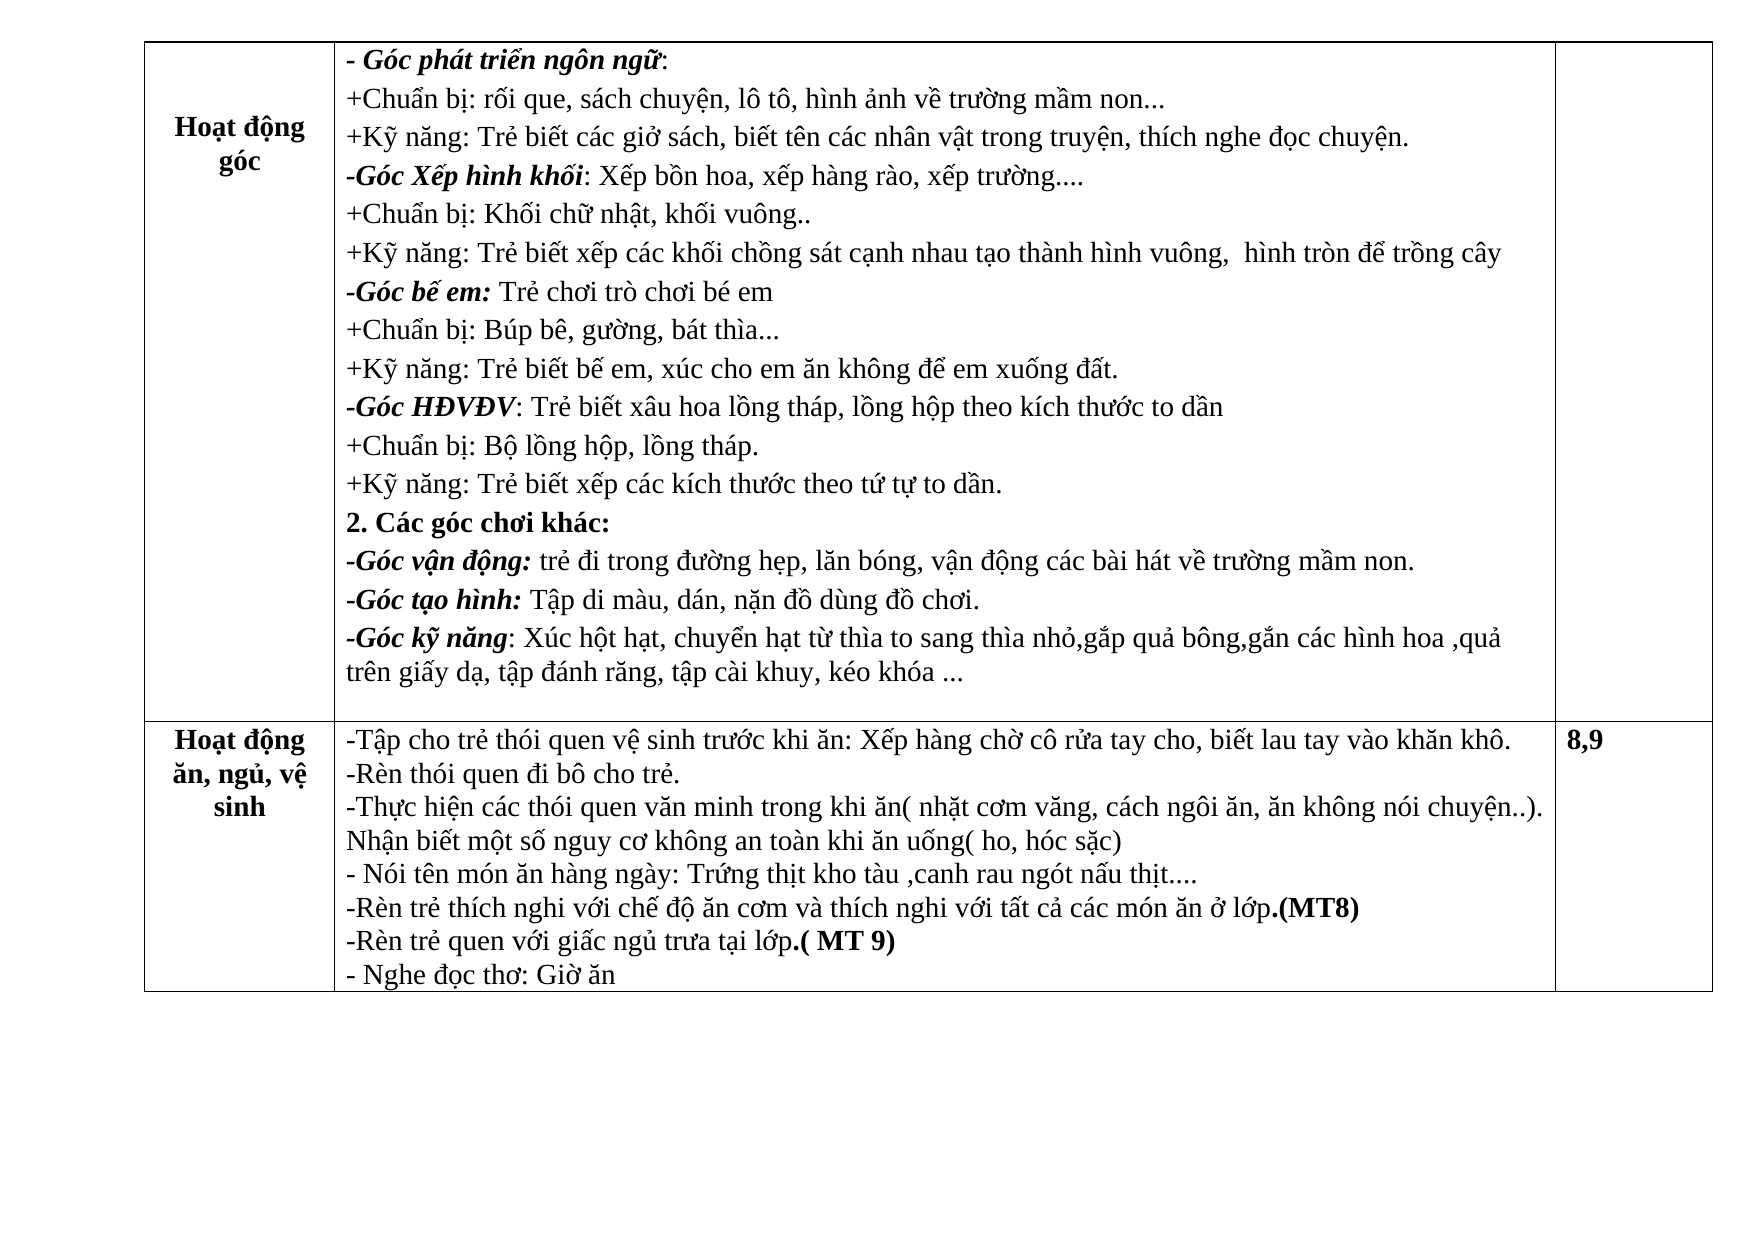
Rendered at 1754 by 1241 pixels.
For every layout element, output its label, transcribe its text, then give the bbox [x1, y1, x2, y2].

table_cell Hoạt động ăn, ngủ, vệ sinh [145, 722, 334, 991]
table_cell -Tập cho trẻ thói quen vệ sinh trước khi ăn: Xếp hàng chờ cô rửa tay cho, biết lau tay vào khăn khô. -Rèn thói quen đi bô cho trẻ. -Thực hiện các thói quen văn minh trong khi ăn( nhặt cơm văng, cách ngôi ăn, ăn không nói chuyện..). Nhận biết một số nguy cơ không an toàn khi ăn uống( ho, hóc sặc) - Nói tên món ăn hàng ngày: Trứng thịt kho tàu ,canh rau ngót nấu thịt.... -Rèn trẻ thích nghi với chế độ ăn cơm và thích nghi với tất cả các món ăn ở lớp.(MT8) -Rèn trẻ quen với giấc ngủ trưa tại lớp.( MT 9) - Nghe đọc thơ: Giờ ăn [335, 722, 1555, 991]
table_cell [335, 43, 1555, 721]
table_cell Hoạt động góc [145, 43, 334, 721]
table_cell [1556, 43, 1712, 721]
table_cell 8,9 [1556, 722, 1712, 991]
